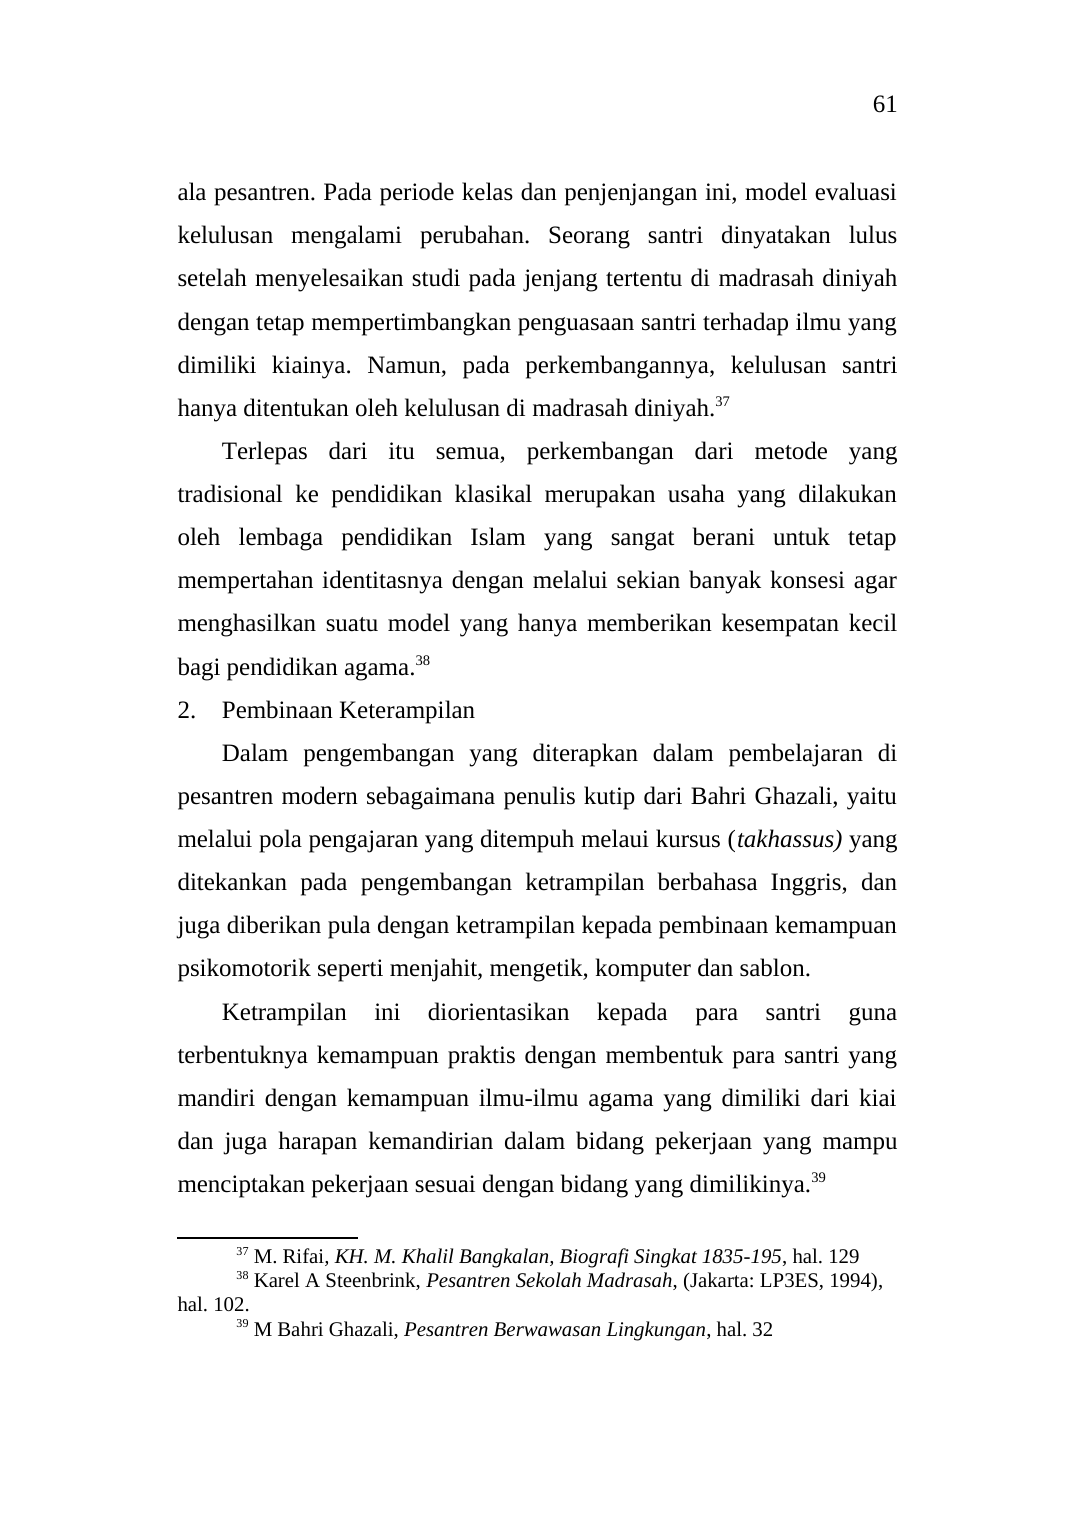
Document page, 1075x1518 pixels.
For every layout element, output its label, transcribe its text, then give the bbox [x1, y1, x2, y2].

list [177, 177, 898, 422]
list Dalam pengembangan yang diterapkan dalam pembelajaran di pesantren modern sebagaimana penulis kutip dari Bahri Ghazali, yaitu melalui pola pengajaran yang ditempuh melaui kursus (takhassus) yang ditekankan pada pengembangan ketrampilan berbahasa Inggris, dan juga diberikan pula dengan ketrampilan kepada pembinaan kemampuan psikomotorik seperti menjahit, mengetik, komputer dan sablon. [177, 738, 898, 982]
list Ketrampilan ini diorientasikan kepada para santri guna terbentuknya kemampuan praktis dengan membentuk para santri yang mandiri dengan kemampuan ilmu-ilmu agama yang dimiliki dari kiai dan juga harapan kemandirian dalam bidang pekerjaan yang mampu menciptakan pekerjaan sesuai dengan bidang yang dimilikinya. [177, 997, 898, 1198]
list Terlepas dari itu semua, perkembangan dari metode yang tradisional ke pendidikan klasikal merupakan usaha yang dilakukan oleh lembaga pendidikan Islam yang sangat berani untuk tetap mempertahan identitasnya dengan melalui sekian banyak konsesi agar menghasilkan suatu model yang hanya memberikan kesempatan kecil bagi pendidikan agama. [177, 436, 898, 680]
list Pembinaan Keterampilan [177, 695, 898, 723]
